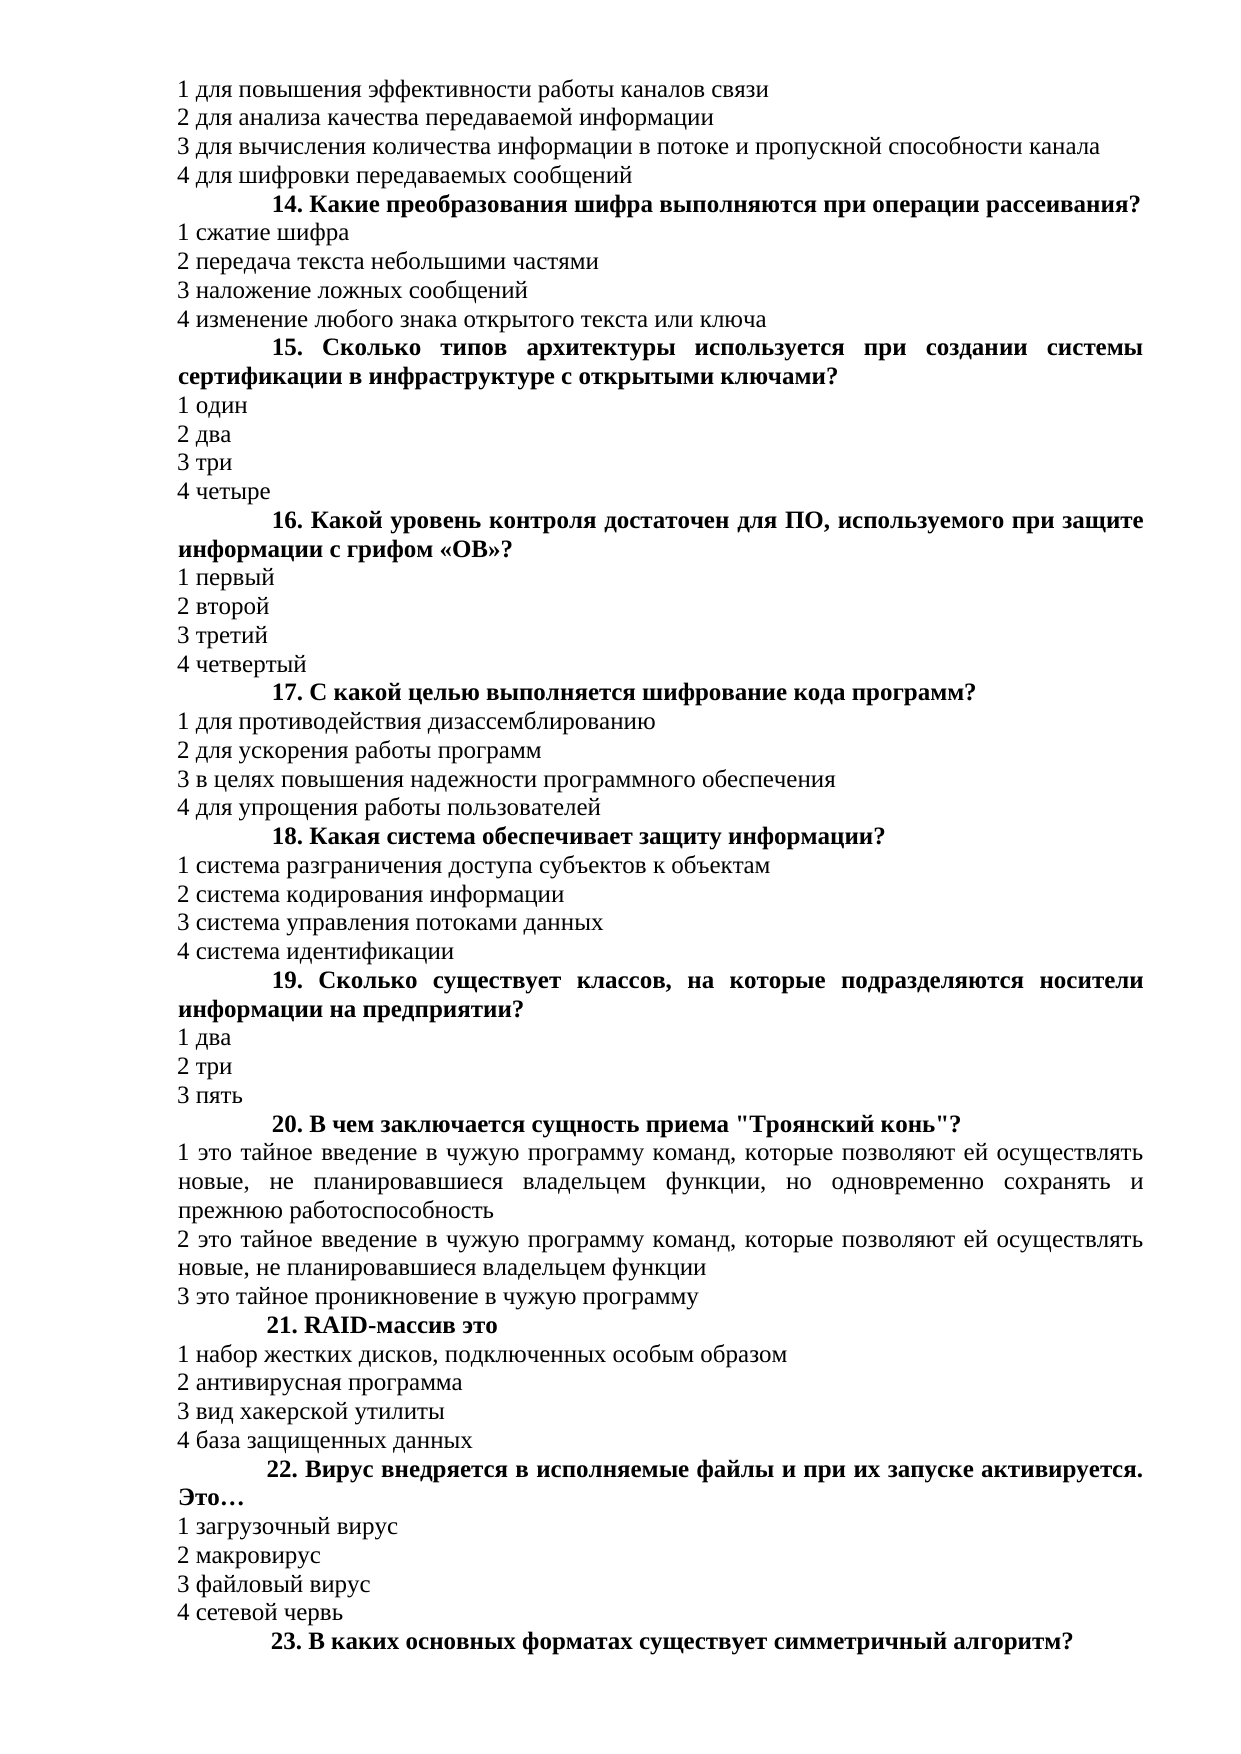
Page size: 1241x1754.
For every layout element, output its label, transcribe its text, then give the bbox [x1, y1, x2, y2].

text 3 третий [177, 620, 1144, 649]
text 3 вид хакерской утилиты [177, 1396, 1144, 1425]
text 2 передача текста небольшими частями [177, 246, 1144, 275]
text 1 для повышения эффективности работы каналов связи [177, 74, 1144, 102]
text 4 четыре [177, 476, 1144, 505]
text 2 для ускорения работы программ [177, 735, 1144, 764]
text 1 один [177, 390, 1144, 419]
text 21. RAID-массив это [178, 1310, 1144, 1339]
text 1 это тайное введение в чужую программу команд, которые позволяют ей осуществлять новые, не планировавшиеся владельцем функции, но одновременно сохранять и прежнюю работоспособность [177, 1137, 1144, 1224]
text 4 четвертый [177, 649, 1144, 677]
text 2 антивирусная программа [177, 1367, 1144, 1396]
text 4 сетевой червь [177, 1597, 1144, 1626]
text 1 набор жестких дисков, подключенных особым образом [177, 1339, 1144, 1367]
text 2 система кодирования информации [177, 879, 1144, 907]
text 20. В чем заключается сущность приема "Троянский конь"? [178, 1109, 1144, 1137]
text 3 пять [177, 1080, 1144, 1109]
text 4 база защищенных данных [177, 1425, 1144, 1454]
text 14. Какие преобразования шифра выполняются при операции рассеивания? [178, 189, 1144, 217]
text 15. Сколько типов архитектуры используется при создании системы сертификации в инфраструктуре с открытыми ключами? [178, 332, 1144, 390]
text 4 система идентификации [177, 936, 1144, 965]
text 3 файловый вирус [177, 1569, 1144, 1597]
text 16. Какой уровень контроля достаточен для ПО, используемого при защите информации с грифом «ОВ»? [178, 505, 1144, 562]
text 4 изменение любого знака открытого текста или ключа [177, 304, 1144, 332]
text 19. Сколько существует классов, на которые подразделяются носители информации на предприятии? [178, 965, 1144, 1022]
text 3 три [177, 447, 1144, 476]
text 3 в целях повышения надежности программного обеспечения [177, 764, 1144, 792]
list 23. В каких основных форматах существует симметричный алгоритм? [177, 1626, 1144, 1655]
text 4 для упрощения работы пользователей [177, 792, 1144, 821]
text 1 система разграничения доступа субъектов к объектам [177, 850, 1144, 879]
text 2 второй [177, 591, 1144, 620]
text 3 это тайное проникновение в чужую программу [177, 1281, 1144, 1310]
text 2 два [177, 419, 1144, 447]
text 2 для анализа качества передаваемой информации [177, 102, 1144, 131]
text 3 система управления потоками данных [177, 907, 1144, 936]
text 1 первый [177, 562, 1144, 591]
text 1 загрузочный вирус [177, 1511, 1144, 1540]
text 2 это тайное введение в чужую программу команд, которые позволяют ей осуществлять новые, не планировавшиеся владельцем функции [177, 1224, 1144, 1281]
text 4 для шифровки передаваемых сообщений [177, 160, 1144, 189]
text 2 макровирус [177, 1540, 1144, 1569]
text 3 для вычисления количества информации в потоке и пропускной способности канала [177, 131, 1144, 160]
text 22. Вирус внедряется в исполняемые файлы и при их запуске активируется. Это… [178, 1454, 1144, 1511]
text 17. С какой целью выполняется шифрование кода программ? [178, 677, 1144, 706]
text 1 для противодействия дизассемблированию [177, 706, 1144, 735]
text 1 два [177, 1022, 1144, 1051]
text 18. Какая система обеспечивает защиту информации? [178, 821, 1144, 850]
text 1 сжатие шифра [177, 217, 1144, 246]
text 3 наложение ложных сообщений [177, 275, 1144, 304]
text 2 три [177, 1051, 1144, 1080]
